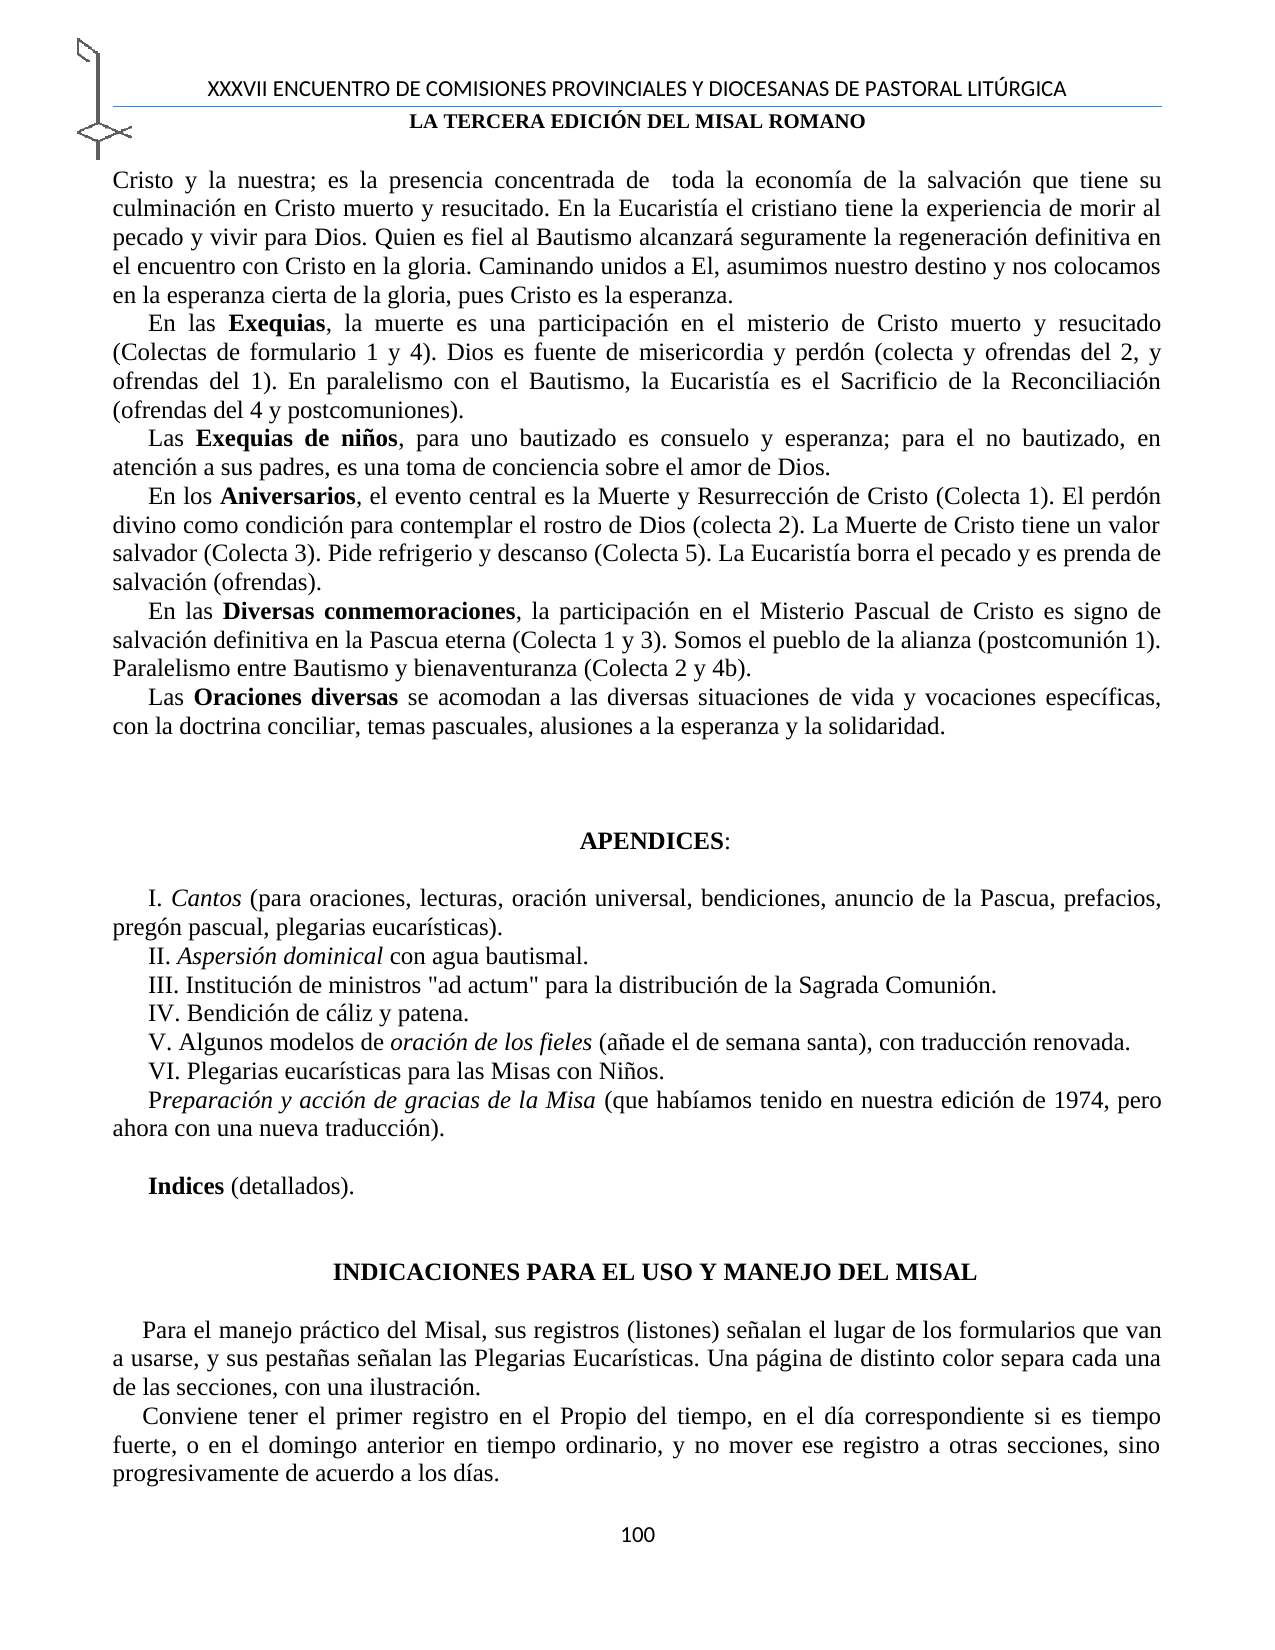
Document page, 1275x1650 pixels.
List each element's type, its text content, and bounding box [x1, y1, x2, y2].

text V. Algunos modelos de oración de los fieles (añade el de semana santa), con traducción renovada. [112, 1027, 1162, 1056]
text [112, 165, 1162, 308]
text Las Oraciones diversas se acomodan a las diversas situaciones de vida y vocaciones específicas, con la doctrina conciliar, temas pascuales, alusiones a la esperanza y la solidaridad. [112, 682, 1162, 740]
text Para el manejo práctico del Misal, sus registros (listones) señalan el lugar de los formularios que van a usarse, y sus pestañas señalan las Plegarias Eucarísticas. Una página de distinto color separa cada una de las secciones, con una ilustración. [112, 1315, 1162, 1401]
text II. Aspersión dominical con agua bautismal. [112, 941, 1162, 970]
text Conviene tener el primer registro en el Propio del tiempo, en el día correspondiente si es tiempo fuerte, o en el domingo anterior en tiempo ordinario, y no mover ese registro a otras secciones, sino progresivamente de acuerdo a los días. [112, 1401, 1162, 1487]
picture [77, 37, 138, 169]
text Las Exequias de niños, para uno bautizado es consuelo y esperanza; para el no bautizado, en atención a sus padres, es una toma de conciencia sobre el amor de Dios. [112, 423, 1162, 481]
text VI. Plegarias eucarísticas para las Misas con Niños. [112, 1056, 1162, 1085]
text Preparación y acción de gracias de la Misa (que habíamos tenido en nuestra edición de 1974, pero ahora con una nueva traducción). [112, 1085, 1162, 1142]
text III. Institución de ministros "ad actum" para la distribución de la Sagrada Comunión. [112, 970, 1162, 998]
text Indices (detallados). [112, 1171, 1162, 1200]
text En las Diversas conmemoraciones, la participación en el Misterio Pascual de Cristo es signo de salvación definitiva en la Pascua eterna (Colecta 1 y 3). Somos el pueblo de la alianza (postcomunión 1). Paralelismo entre Bautismo y bienaventuranza (Colecta 2 y 4b). [112, 596, 1162, 682]
text I. Cantos (para oraciones, lecturas, oración universal, bendiciones, anuncio de la Pascua, prefacios, pregón pascual, plegarias eucarísticas). [112, 883, 1162, 941]
text En las Exequias, la muerte es una participación en el misterio de Cristo muerto y resucitado (Colectas de formulario 1 y 4). Dios es fuente de misericordia y perdón (colecta y ofrendas del 2, y ofrendas del 1). En paralelismo con el Bautismo, la Eucaristía es el Sacrificio de la Reconciliación (ofrendas del 4 y postcomuniones). [112, 308, 1162, 423]
text INDICACIONES PARA EL USO Y MANEJO DEL MISAL [112, 1257, 1162, 1286]
text APENDICES: [112, 826, 1162, 855]
text IV. Bendición de cáliz y patena. [112, 998, 1162, 1027]
text En los Aniversarios, el evento central es la Muerte y Resurrección de Cristo (Colecta 1). El perdón divino como condición para contemplar el rostro de Dios (colecta 2). La Muerte de Cristo tiene un valor salvador (Colecta 3). Pide refrigerio y descanso (Colecta 5). La Eucaristía borra el pecado y es prenda de salvación (ofrendas). [112, 481, 1162, 596]
